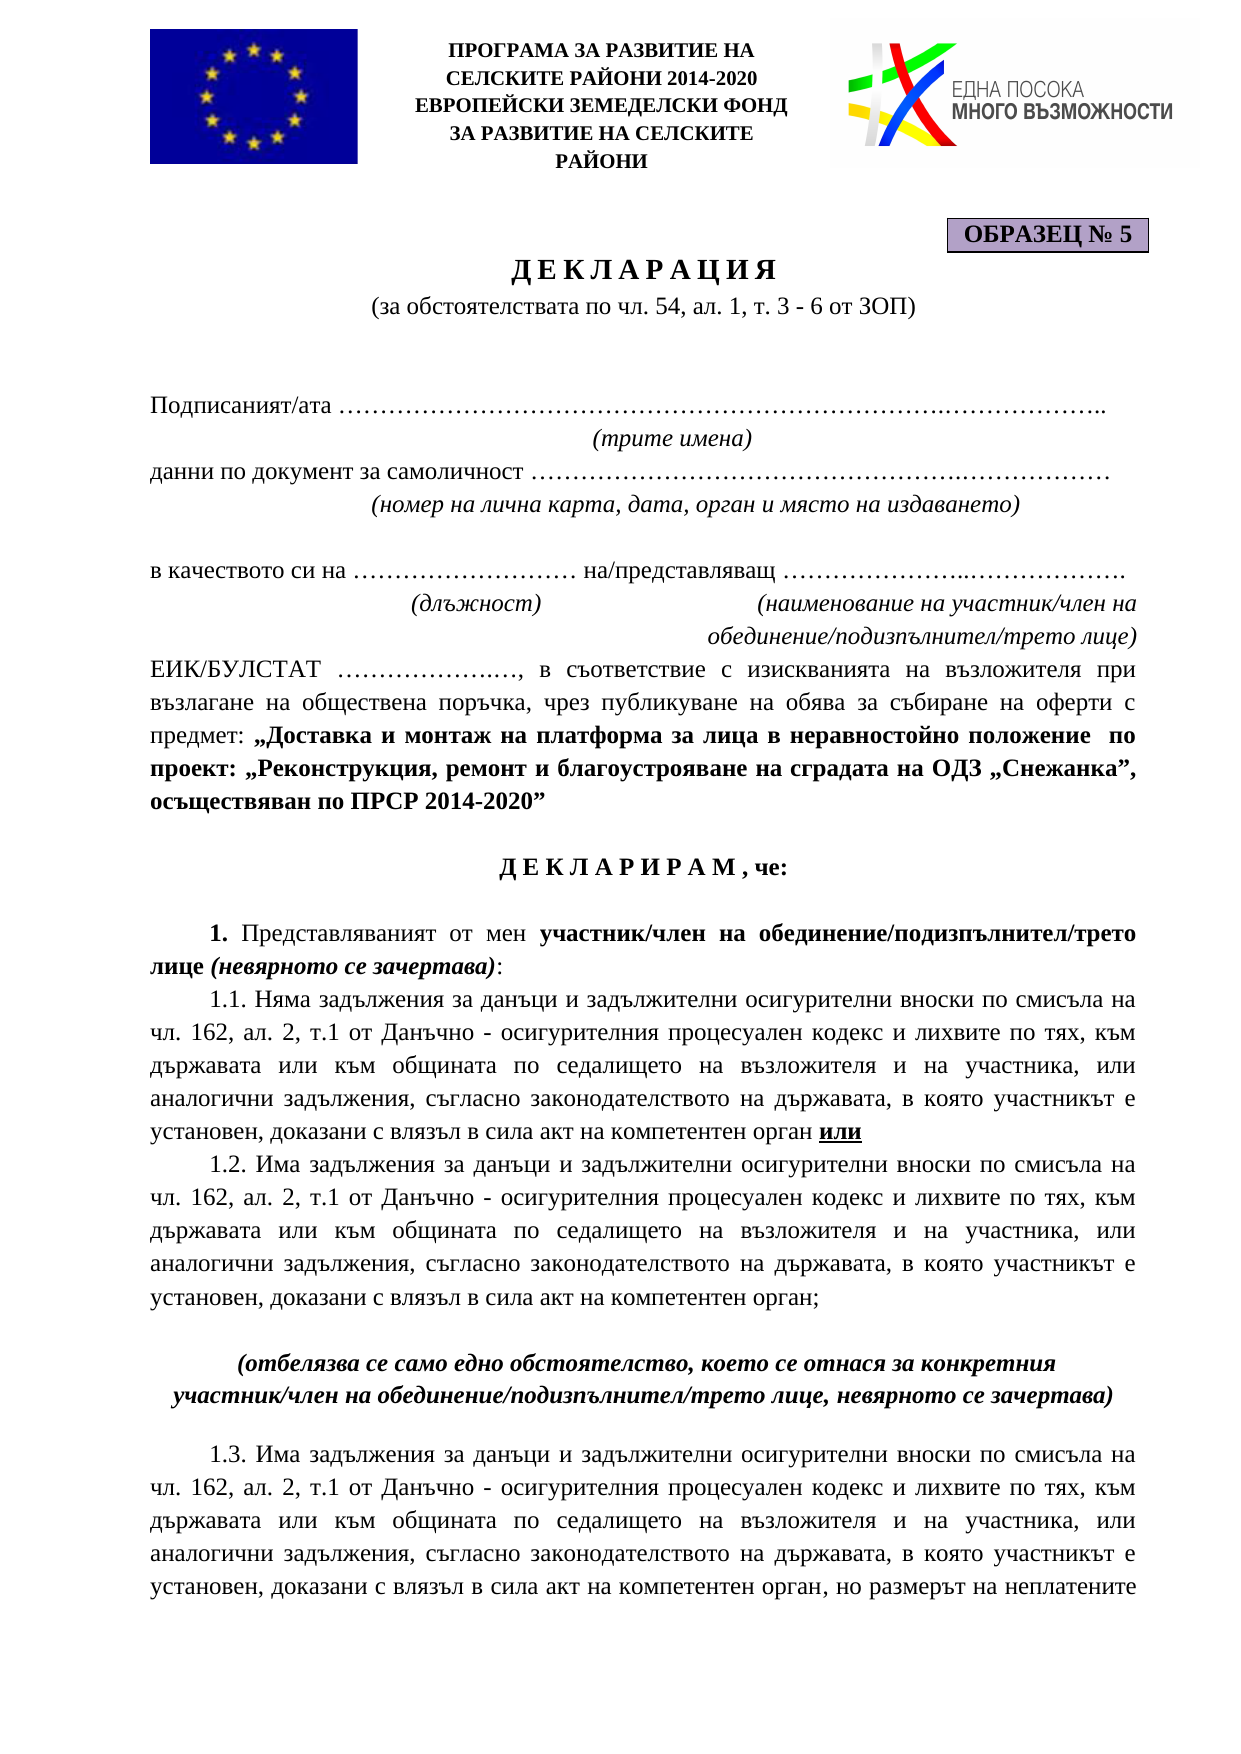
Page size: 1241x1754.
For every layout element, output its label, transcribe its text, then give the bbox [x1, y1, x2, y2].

text данни по документ за самоличност …………………………………………….……………… [150, 456, 1137, 485]
picture [829, 18, 1200, 168]
text (отбелязва се само едно обстоятелство, което се отнася за конкретния участник/член на обединение/подизпълнител/трето лице, невярното се зачертава) [150, 1348, 1137, 1409]
text 1. Представляваният от мен участник/член на обединение/подизпълнител/трето лице (невярното се зачертава): [150, 918, 1137, 980]
text Подписаният/ата ……………………………………………………………….……………….. [150, 390, 1137, 419]
text (трите имена) [519, 423, 1137, 452]
text 1.1. Няма задължения за данъци и задължителни осигурителни вноски по смисъла на чл. 162, ал. 2, т.1 от Данъчно - осигурителния процесуален кодекс и лихвите по тях, към държавата или към общината по седалището на възложителя и на участника, или аналогични задължения, съгласно законодателството на държавата, в която участникът е установен, доказани с влязъл в сила акт на компетентен орган или [150, 984, 1137, 1145]
text (за обстоятелствата по чл. 54, ал. 1, т. 3 - 6 от ЗОП) [150, 291, 1137, 320]
table_header ОБРАЗЕЦ № 5 [948, 219, 1148, 251]
text ЕИК/БУЛСТАТ ……………….…, в съответствие с изискванията на възложителя при възлагане на обществена поръчка, чрез публикуване на обява за събиране на оферти с предмет: „Доставка и монтаж на платформа за лица в неравностойно положение по проект: „Реконструкция, ремонт и благоустрояване на сградата на ОДЗ „Снежанка”, осъществяван по ПРСР 2014-2020” [150, 654, 1137, 815]
text (длъжност) (наименование на участник/член на обединение/подизпълнител/трето лице) [371, 588, 1137, 650]
text в качеството си на ……………………… на/представляващ …………………..………………. [150, 555, 1137, 584]
text ДЕКЛАРИРАМ, че: [150, 852, 1137, 881]
text (номер на лична карта, дата, орган и място на издаването) [297, 489, 1137, 518]
text ДЕКЛАРАЦИЯ [150, 252, 1137, 286]
text 1.2. Има задължения за данъци и задължителни осигурителни вноски по смисъла на чл. 162, ал. 2, т.1 от Данъчно - осигурителния процесуален кодекс и лихвите по тях, към държавата или към общината по седалището на възложителя и на участника, или аналогични задължения, съгласно законодателството на държавата, в която участникът е установен, доказани с влязъл в сила акт на компетентен орган; [150, 1149, 1137, 1310]
